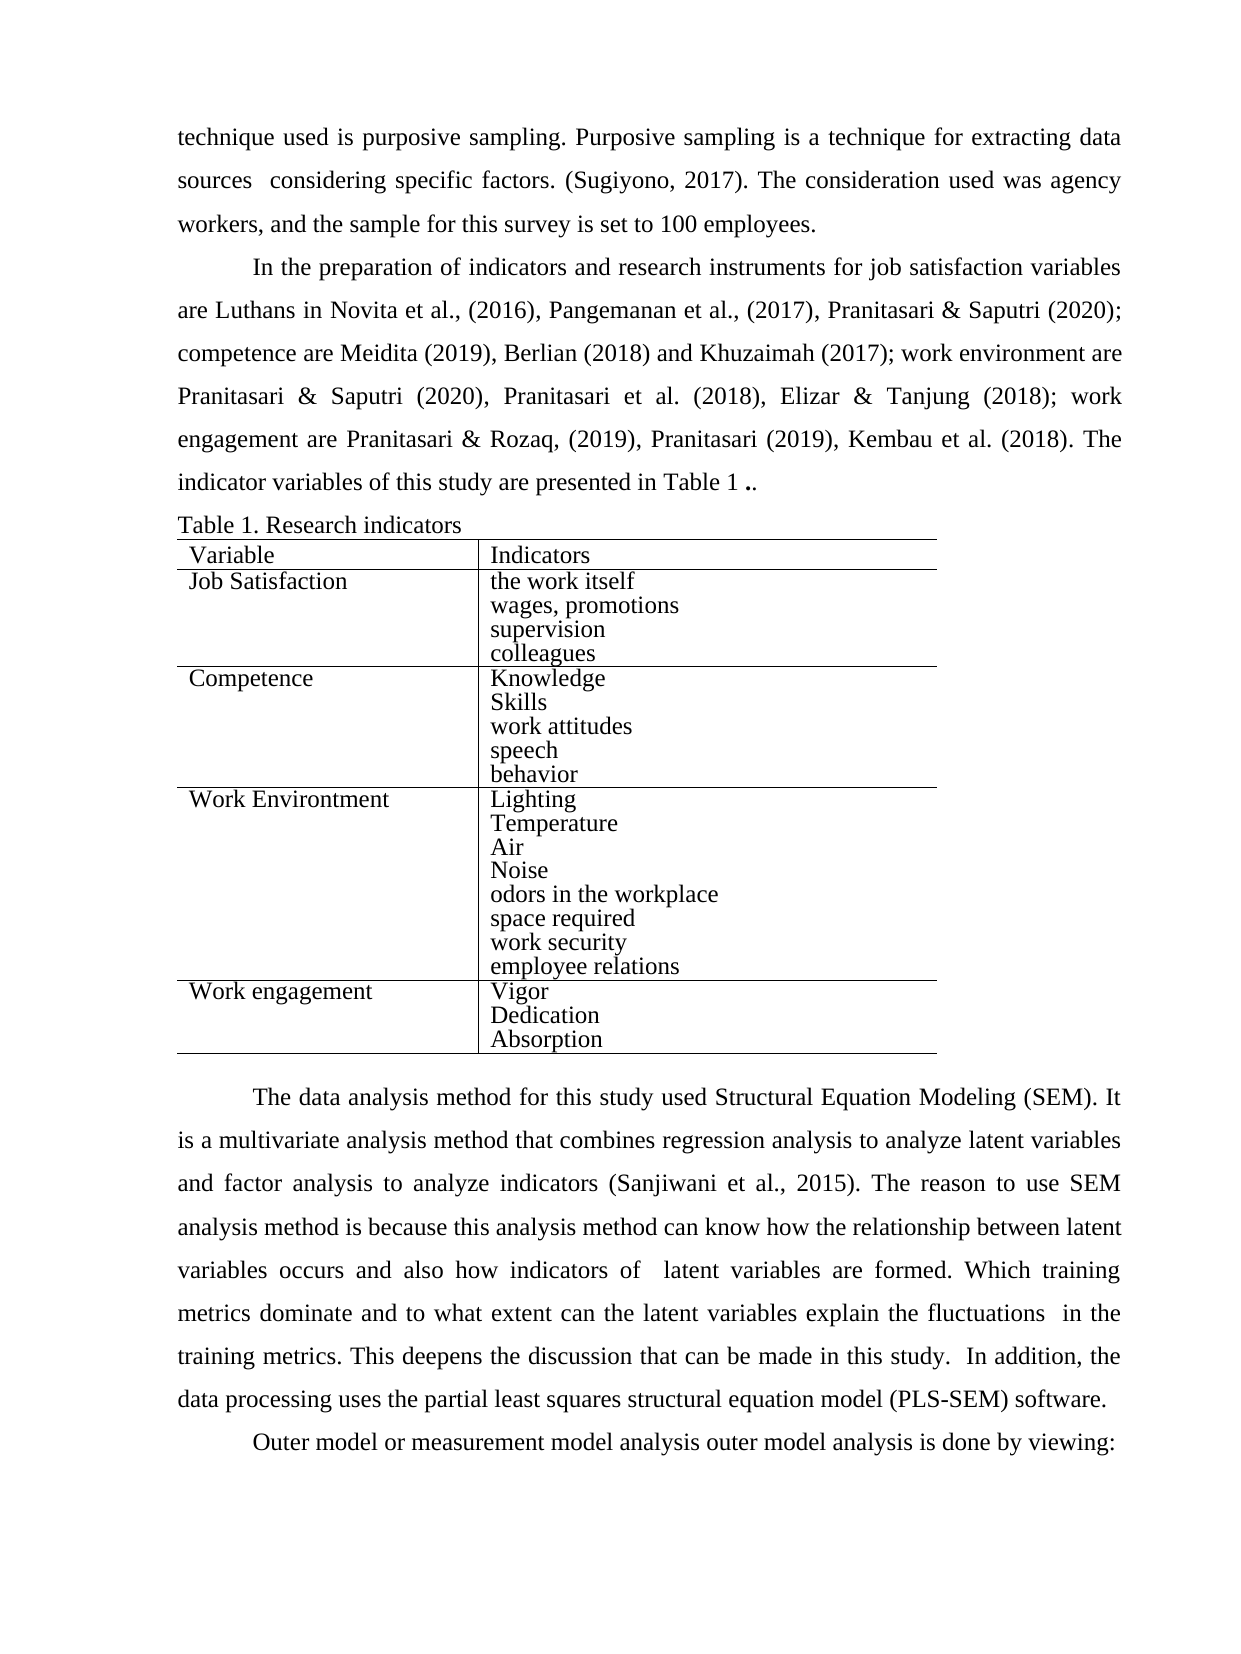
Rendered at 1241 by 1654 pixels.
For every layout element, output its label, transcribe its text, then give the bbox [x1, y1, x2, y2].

table_cell Lighting Temperature Air Noise odors in the workplace space required work security employee relations [479, 788, 937, 979]
table_cell the work itself wages, promotions supervision colleagues [479, 570, 937, 666]
table_cell Competence [177, 667, 478, 787]
text In the preparation of indicators and research instruments for job satisfaction variables are Luthans in Novita et al., (2016), Pangemanan et al., (2017), Pranitasari & Saputri (2020); competence are Meidita (2019), Berlian (2018) and Khuzaimah (2017); work environment are Pranitasari & Saputri (2020), Pranitasari et al. (2018), Elizar & Tanjung (2018); work engagement are Pranitasari & Rozaq, (2019), Pranitasari (2019), Kembau et al. (2018). The indicator variables of this study are presented in Table 1 .. [177, 252, 1122, 496]
table_cell Work engagement [177, 981, 478, 1052]
table_cell Job Satisfaction [177, 570, 478, 666]
table_cell Work Environtment [177, 788, 478, 979]
table_cell Knowledge Skills work attitudes speech behavior [479, 667, 937, 787]
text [177, 122, 1122, 237]
table_header Indicators [479, 540, 937, 569]
text Outer model or measurement model analysis outer model analysis is done by viewing: [177, 1427, 1122, 1456]
table_header Variable [177, 540, 478, 569]
text The data analysis method for this study used Structural Equation Modeling (SEM). It is a multivariate analysis method that combines regression analysis to analyze latent variables and factor analysis to analyze indicators (Sanjiwani et al., 2015). The reason to use SEM analysis method is because this analysis method can know how the relationship between latent variables occurs and also how indicators of latent variables are formed. Which training metrics dominate and to what extent can the latent variables explain the fluctuations in the training metrics. This deepens the discussion that can be made in this study. In addition, the data processing uses the partial least squares structural equation model (PLS-SEM) software. [177, 1082, 1122, 1413]
text Table 1. Research indicators [177, 511, 1122, 539]
table_cell Vigor Dedication Absorption [479, 981, 937, 1052]
